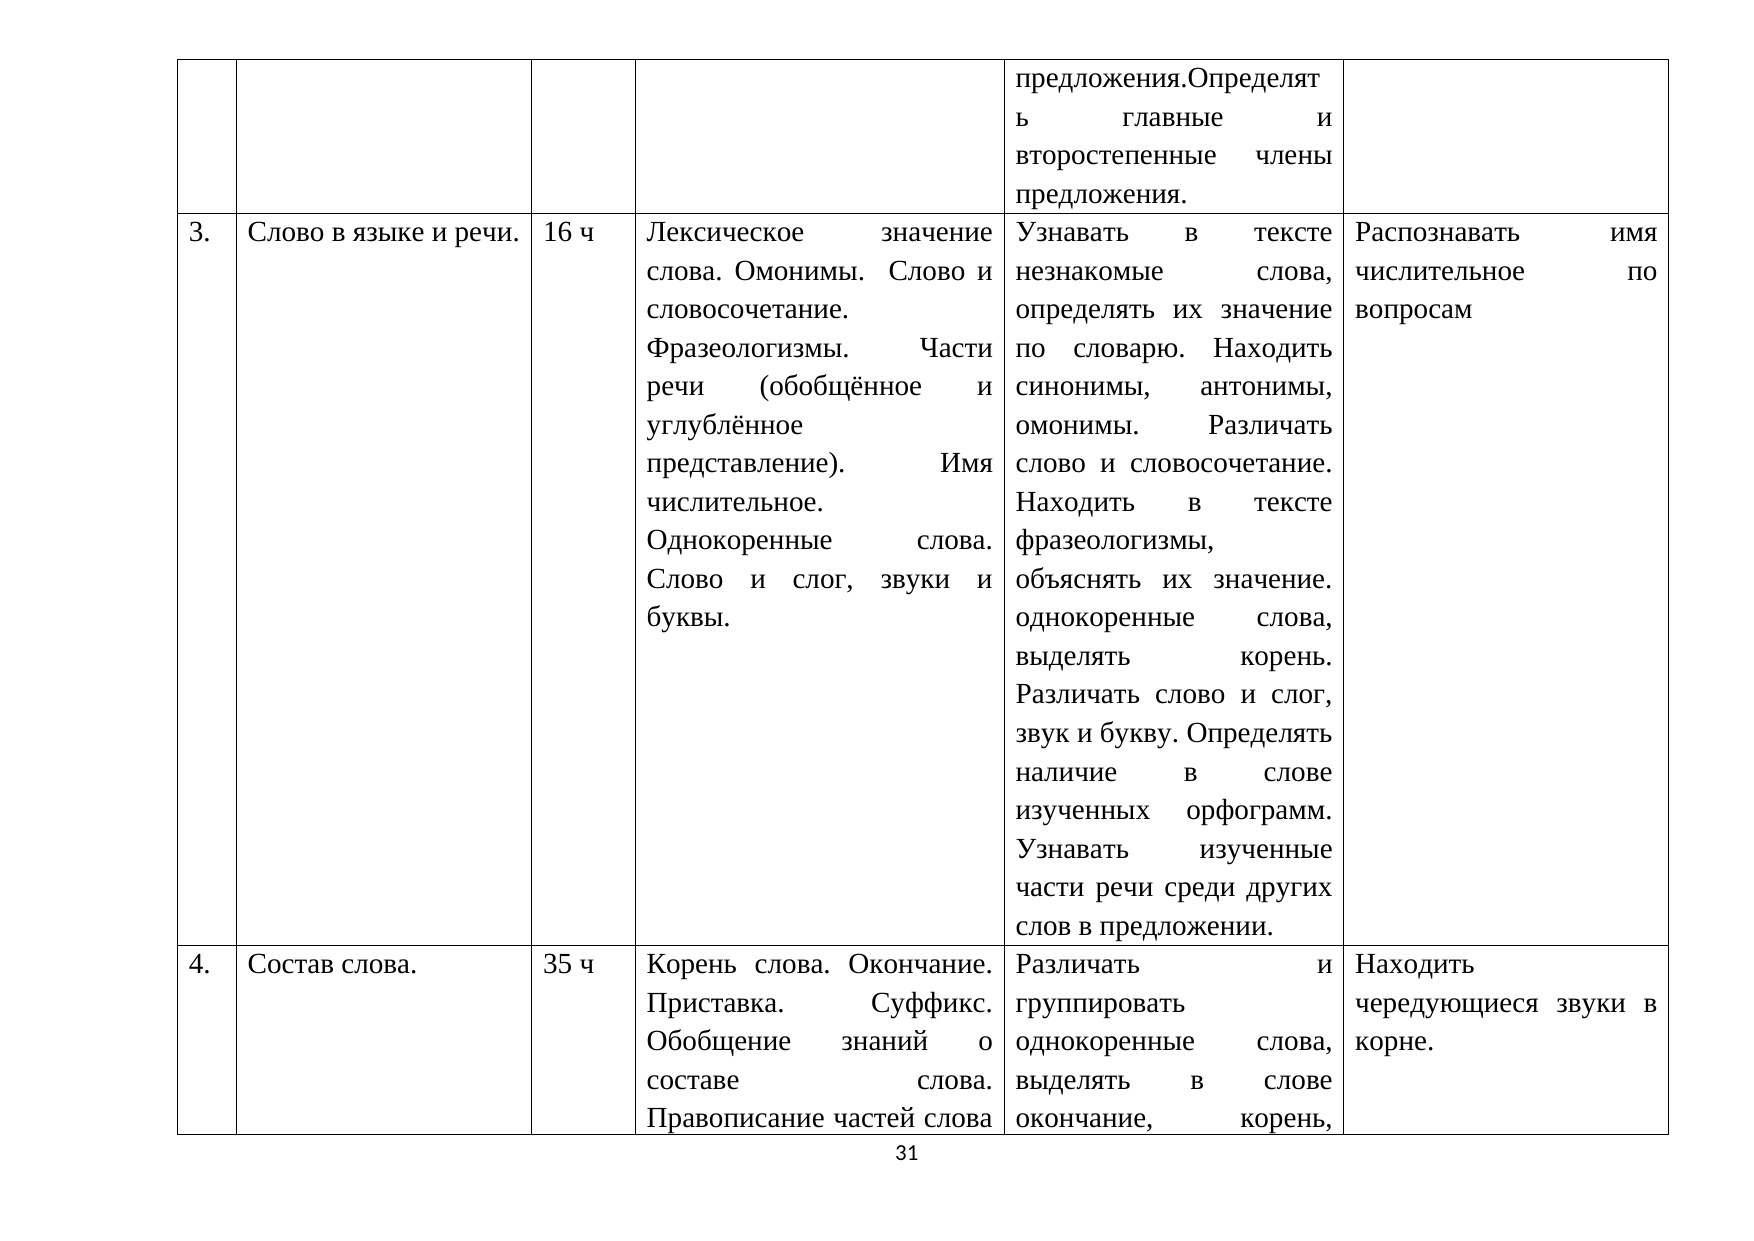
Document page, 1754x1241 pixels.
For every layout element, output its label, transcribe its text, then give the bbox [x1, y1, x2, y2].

table_cell Узнавать в тексте незнакомые слова, определять их значение по словарю. Находить синонимы, антонимы, омонимы. Различать слово и словосочетание. Находить в тексте фразеологизмы, объяснять их значение. однокоренные слова, выделять корень. Различать слово и слог, звук и букву. Определять наличие в слове изученных орфограмм. Узнавать изученные части речи среди других слов в предложении. [1005, 214, 1343, 945]
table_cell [1005, 946, 1343, 1134]
table_cell [178, 60, 236, 213]
table_cell Лексическое значение слова. Омонимы. Слово и словосочетание. Фразеологизмы. Части речи (обобщённое и углублённое представление). Имя числительное. Однокоренные слова. Слово и слог, звуки и буквы. [636, 214, 1004, 945]
table_cell 16 ч [532, 214, 635, 945]
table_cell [1344, 946, 1668, 1134]
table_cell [636, 946, 1004, 1134]
table_cell 13 [532, 60, 635, 213]
table_cell 4. [178, 946, 236, 1134]
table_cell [1005, 60, 1343, 213]
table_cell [237, 60, 531, 213]
table_cell 3. [178, 214, 236, 945]
table_cell Слово в языке и речи. [237, 214, 531, 945]
table_cell 35 ч [532, 946, 635, 1134]
table_cell Состав слова. [237, 946, 531, 1134]
table_cell Распознавать имя числительное по вопросам [1344, 214, 1668, 945]
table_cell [636, 60, 1004, 213]
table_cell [1344, 60, 1668, 213]
